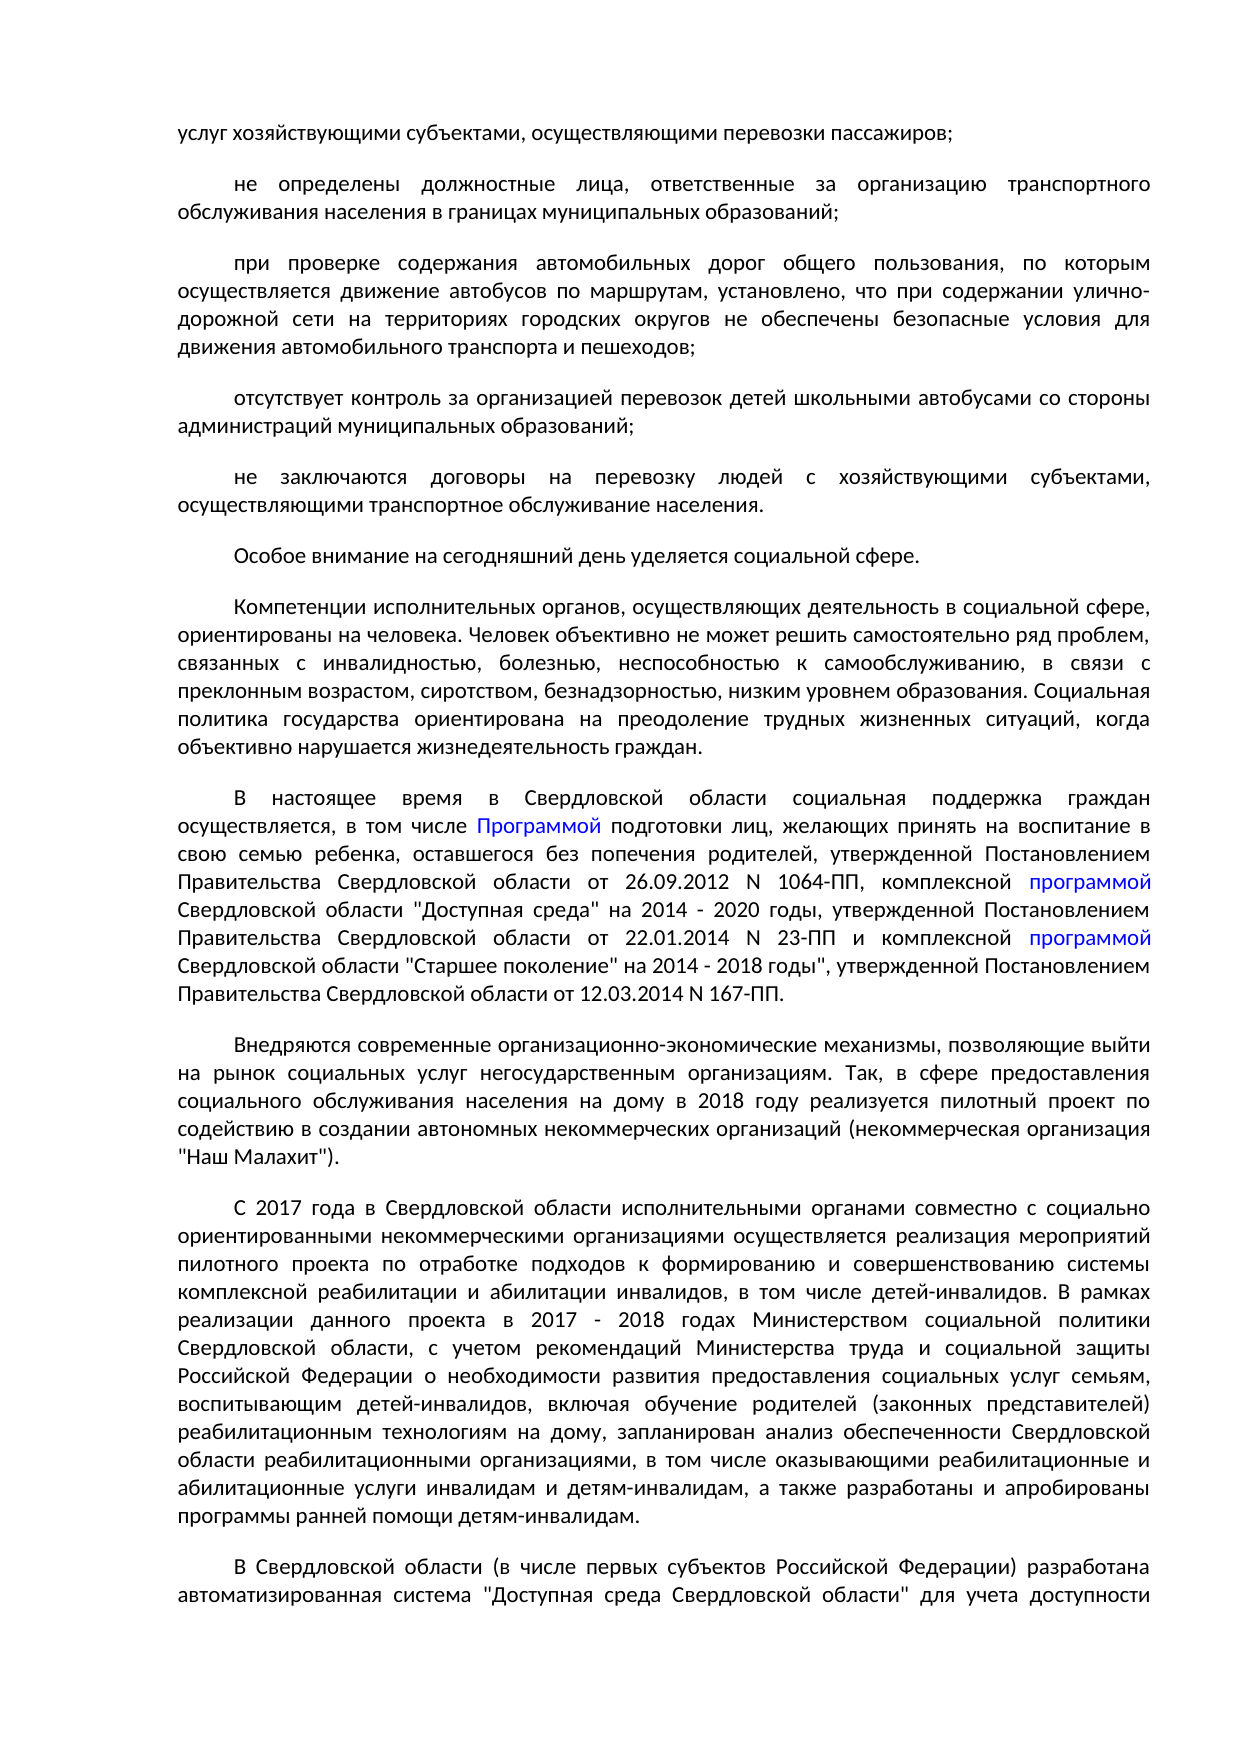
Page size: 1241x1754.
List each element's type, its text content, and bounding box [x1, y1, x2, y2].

text при проверке содержания автомобильных дорог общего пользования, по которым осуществляется движение автобусов по маршрутам, установлено, что при содержании улично-дорожной сети на территориях городских округов не обеспечены безопасные условия для движения автомобильного транспорта и пешеходов; [177, 248, 1152, 360]
text Компетенции исполнительных органов, осуществляющих деятельность в социальной сфере, ориентированы на человека. Человек объективно не может решить самостоятельно ряд проблем, связанных с инвалидностью, болезнью, неспособностью к самообслуживанию, в связи с преклонным возрастом, сиротством, безнадзорностью, низким уровнем образования. Социальная политика государства ориентирована на преодоление трудных жизненных ситуаций, когда объективно нарушается жизнедеятельность граждан. [177, 592, 1152, 760]
text В настоящее время в Свердловской области социальная поддержка граждан осуществляется, в том числе Программой подготовки лиц, желающих принять на воспитание в свою семью ребенка, оставшегося без попечения родителей, утвержденной Постановлением Правительства Свердловской области от 26.09.2012 N 1064-ПП, комплексной программой Свердловской области "Доступная среда" на 2014 - 2020 годы, утвержденной Постановлением Правительства Свердловской области от 22.01.2014 N 23-ПП и комплексной программой Свердловской области "Старшее поколение" на 2014 - 2018 годы", утвержденной Постановлением Правительства Свердловской области от 12.03.2014 N 167-ПП. [177, 783, 1152, 1007]
text Особое внимание на сегодняшний день уделяется социальной сфере. [177, 541, 1152, 569]
text Внедряются современные организационно-экономические механизмы, позволяющие выйти на рынок социальных услуг негосударственным организациям. Так, в сфере предоставления социального обслуживания населения на дому в 2018 году реализуется пилотный проект по содействию в создании автономных некоммерческих организаций (некоммерческая организация "Наш Малахит"). [177, 1030, 1152, 1170]
text не заключаются договоры на перевозку людей с хозяйствующими субъектами, осуществляющими транспортное обслуживание населения. [177, 462, 1152, 518]
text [177, 1552, 1152, 1608]
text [177, 118, 1152, 146]
text не определены должностные лица, ответственные за организацию транспортного обслуживания населения в границах муниципальных образований; [177, 169, 1152, 225]
text С 2017 года в Свердловской области исполнительными органами совместно с социально ориентированными некоммерческими организациями осуществляется реализация мероприятий пилотного проекта по отработке подходов к формированию и совершенствованию системы комплексной реабилитации и абилитации инвалидов, в том числе детей-инвалидов. В рамках реализации данного проекта в 2017 - 2018 годах Министерством социальной политики Свердловской области, с учетом рекомендаций Министерства труда и социальной защиты Российской Федерации о необходимости развития предоставления социальных услуг семьям, воспитывающим детей-инвалидов, включая обучение родителей (законных представителей) реабилитационным технологиям на дому, запланирован анализ обеспеченности Свердловской области реабилитационными организациями, в том числе оказывающими реабилитационные и абилитационные услуги инвалидам и детям-инвалидам, а также разработаны и апробированы программы ранней помощи детям-инвалидам. [177, 1193, 1152, 1529]
text отсутствует контроль за организацией перевозок детей школьными автобусами со стороны администраций муниципальных образований; [177, 383, 1152, 439]
